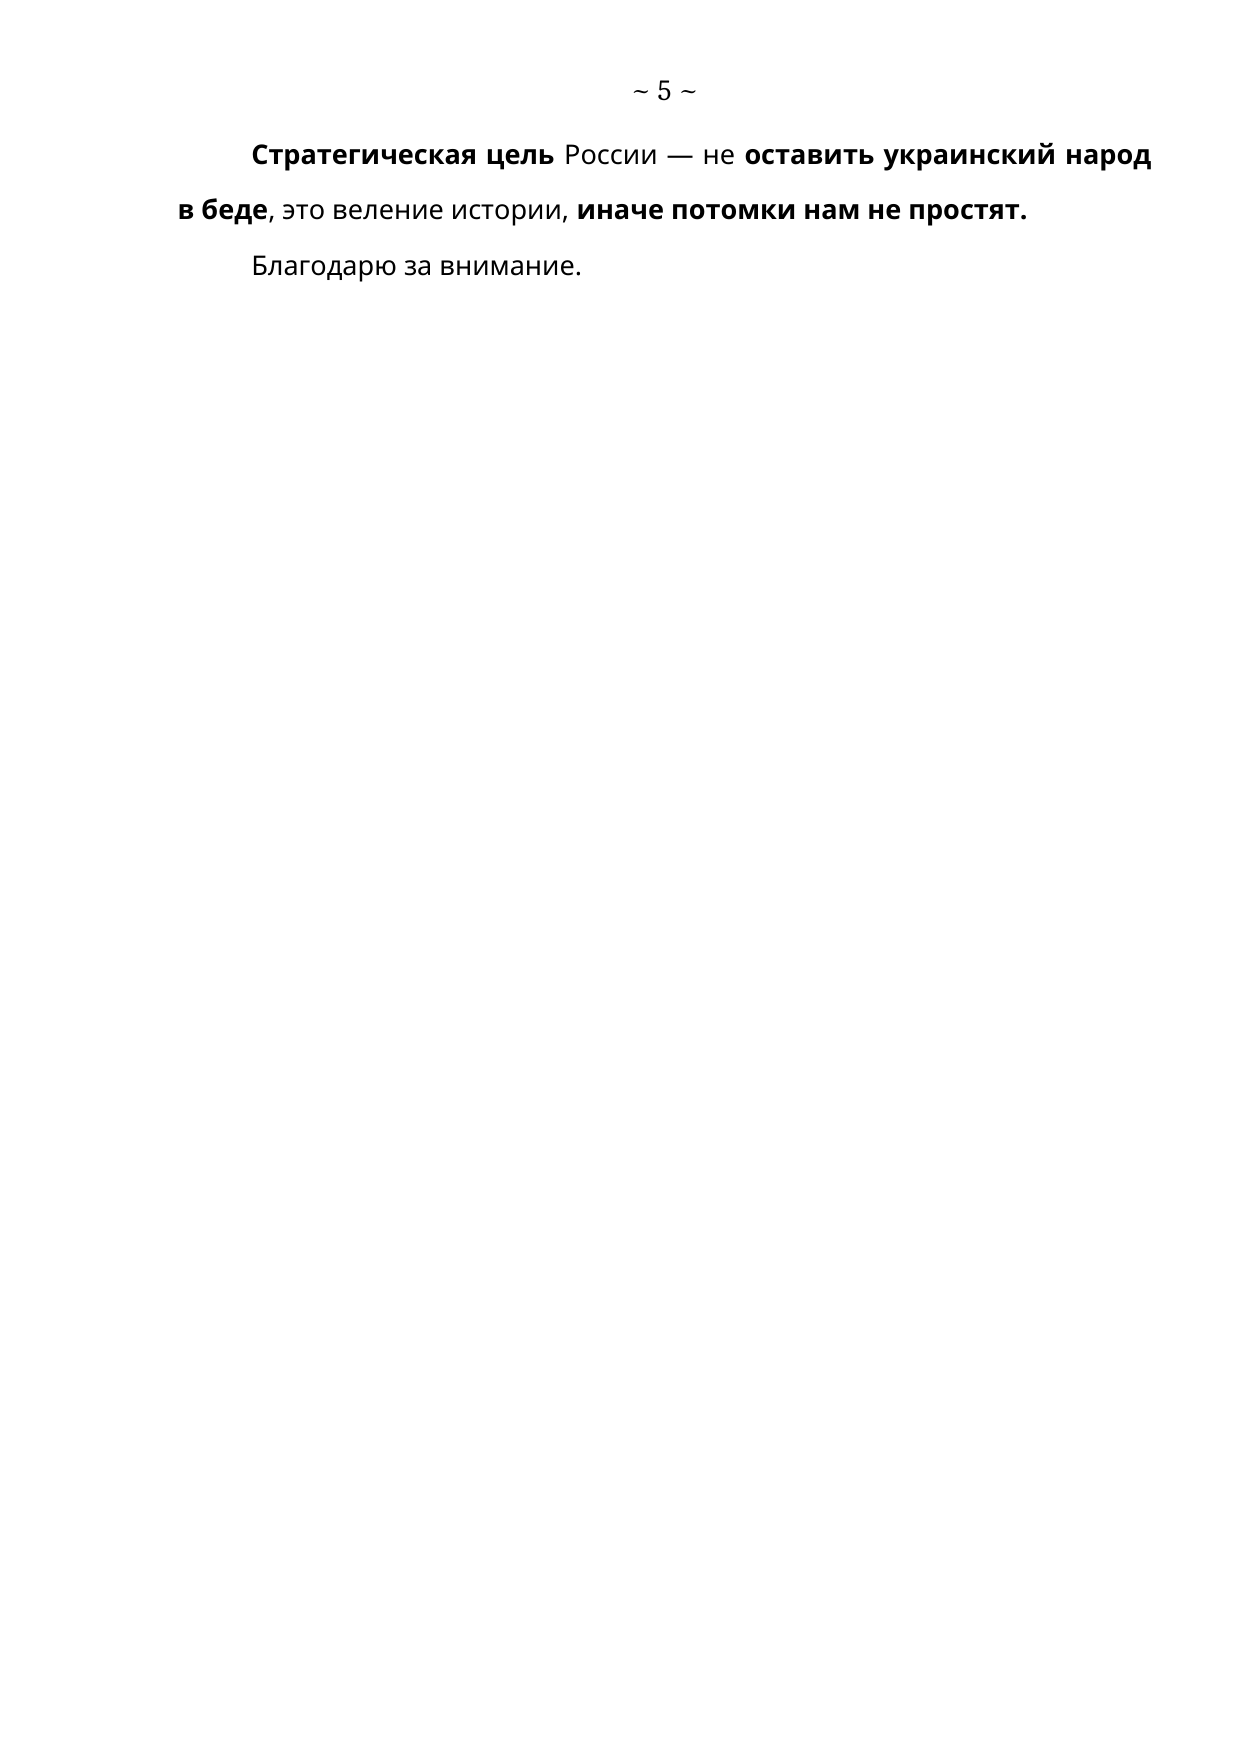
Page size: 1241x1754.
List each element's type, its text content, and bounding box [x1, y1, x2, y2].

text Стратегическая цель России — не оставить украинский народ в беде, это веление истории, иначе потомки нам не простят. [177, 135, 1152, 227]
text Благодарю за внимание. [177, 246, 1152, 283]
